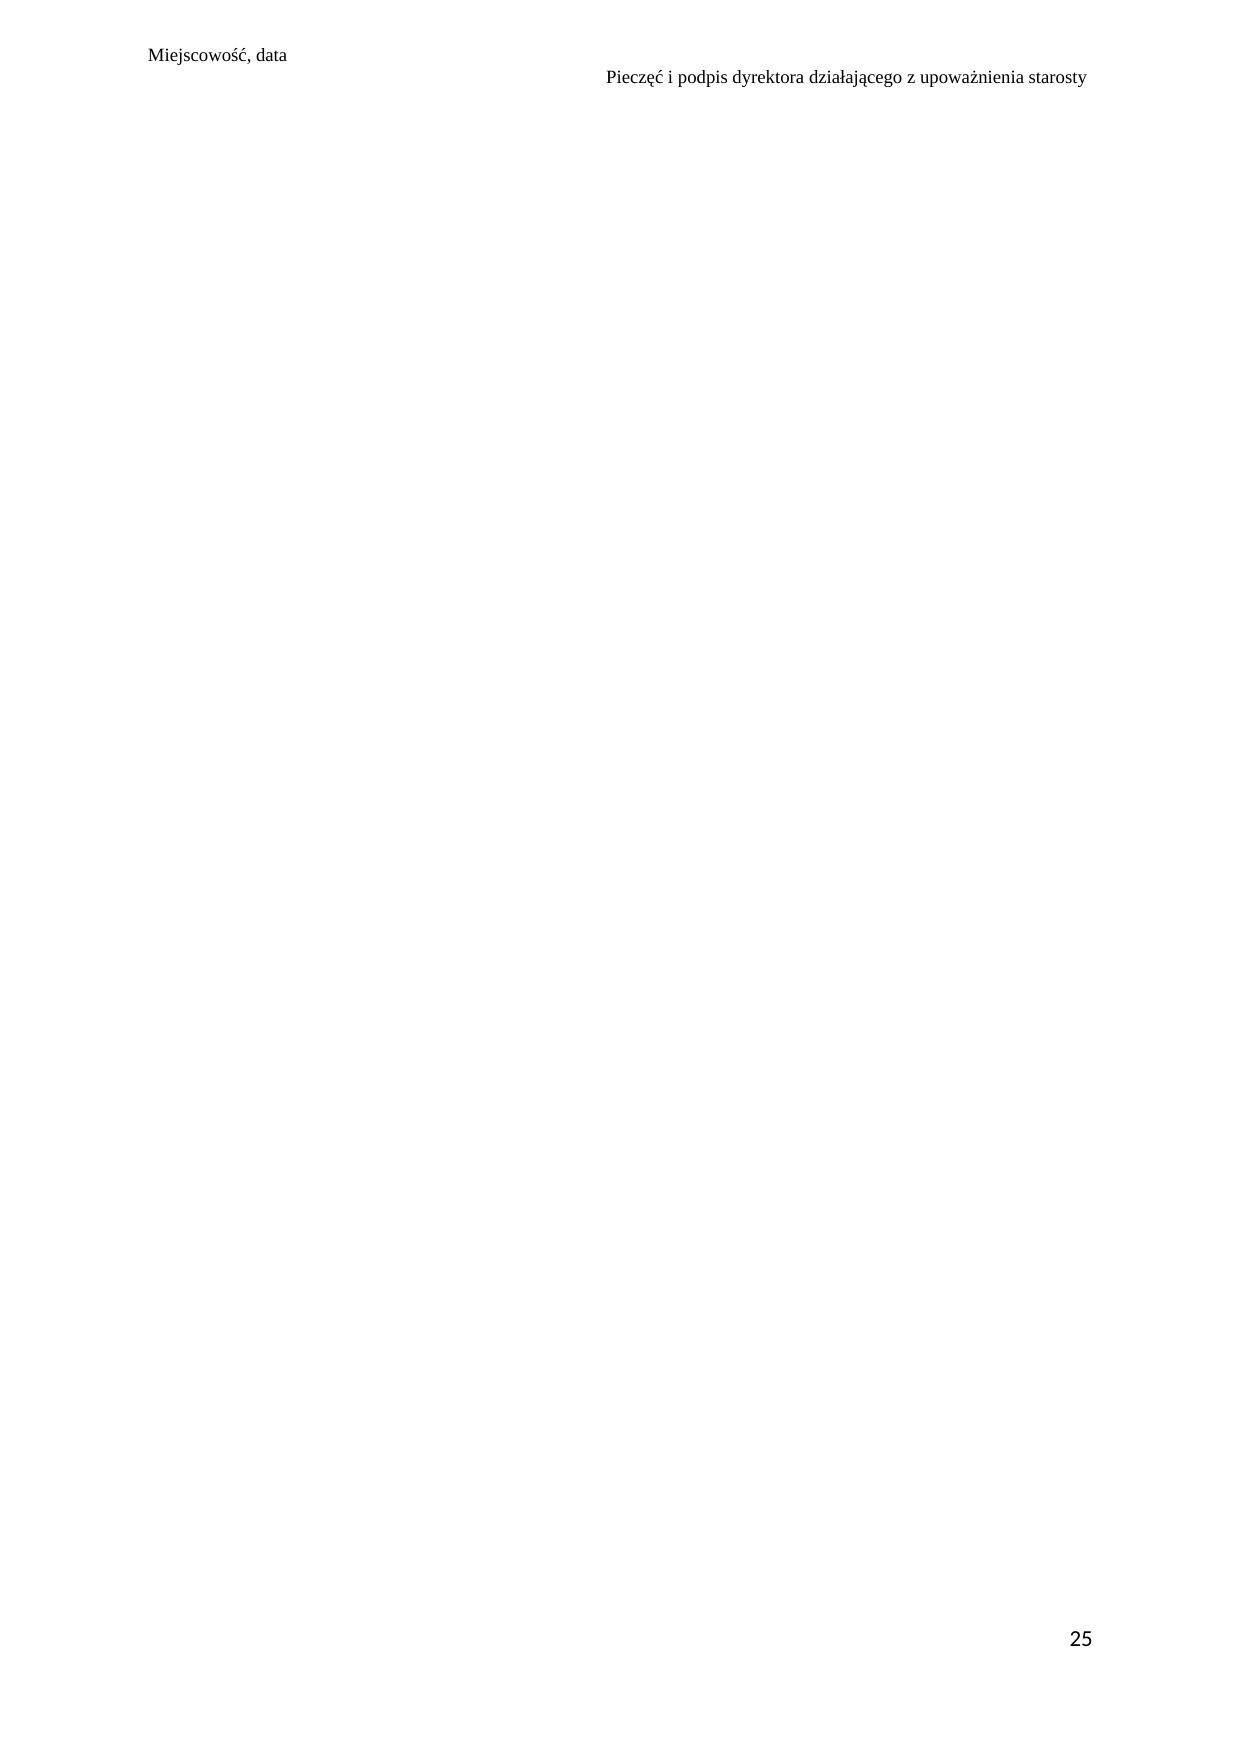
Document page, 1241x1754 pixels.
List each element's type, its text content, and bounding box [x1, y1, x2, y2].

text Miejscowość, data [148, 44, 827, 66]
text Pieczęć i podpis dyrektora działającego z upoważnienia starosty [148, 66, 1093, 87]
